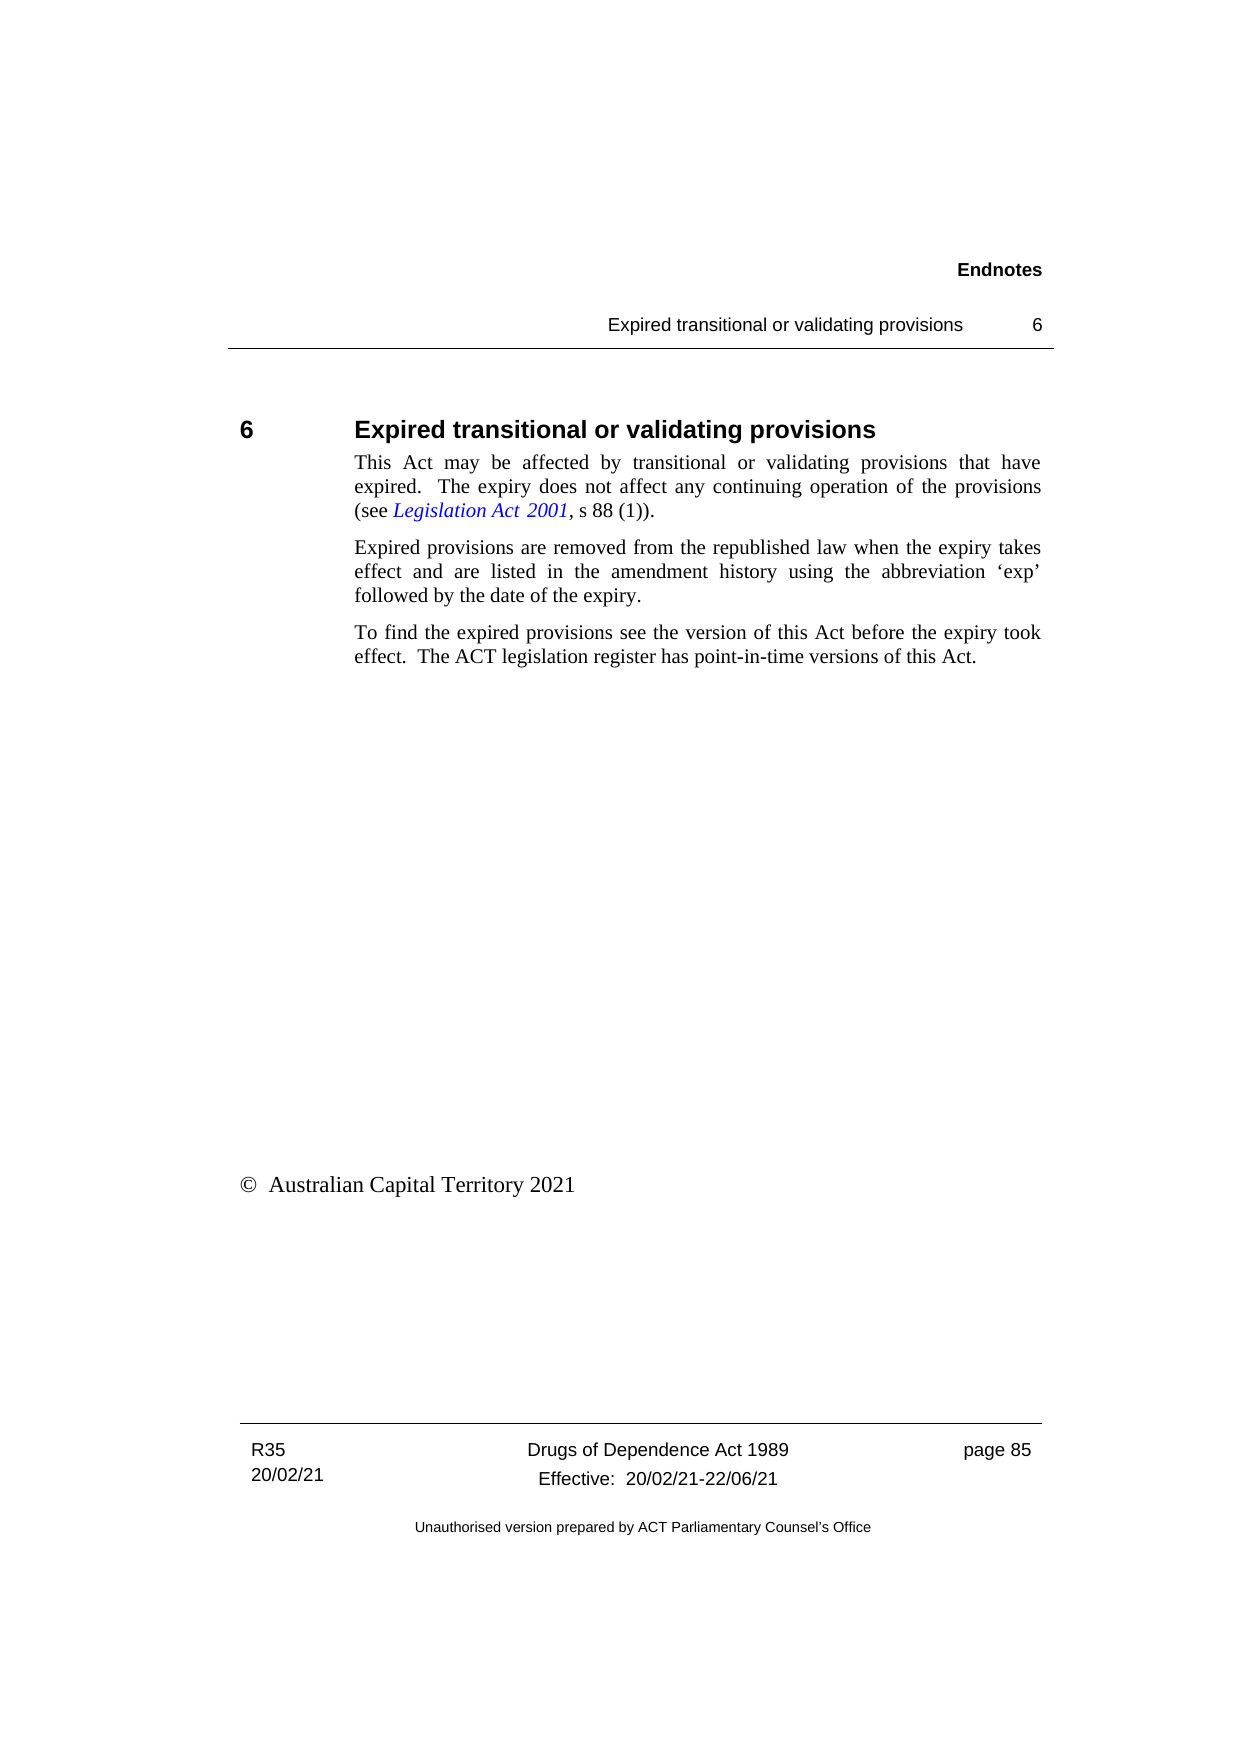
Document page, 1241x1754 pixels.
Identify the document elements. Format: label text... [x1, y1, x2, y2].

text Expired provisions are removed from the republished law when the expiry takes effect and are listed in the amendment history using the abbreviation ‘exp’ followed by the date of the expiry. [354, 535, 1042, 607]
text 6 Expired transitional or validating provisions [239, 415, 1042, 444]
text To find the expired provisions see the version of this Act before the expiry took effect. The ACT legislation register has point-in-time versions of this Act. [354, 620, 1042, 668]
text This Act may be affected by transitional or validating provisions that have expired. The expiry does not affect any continuing operation of the provisions (see Legislation Act 2001, s 88 (1)). [354, 450, 1042, 522]
text © Australian Capital Territory 2021 [239, 1171, 1042, 1197]
